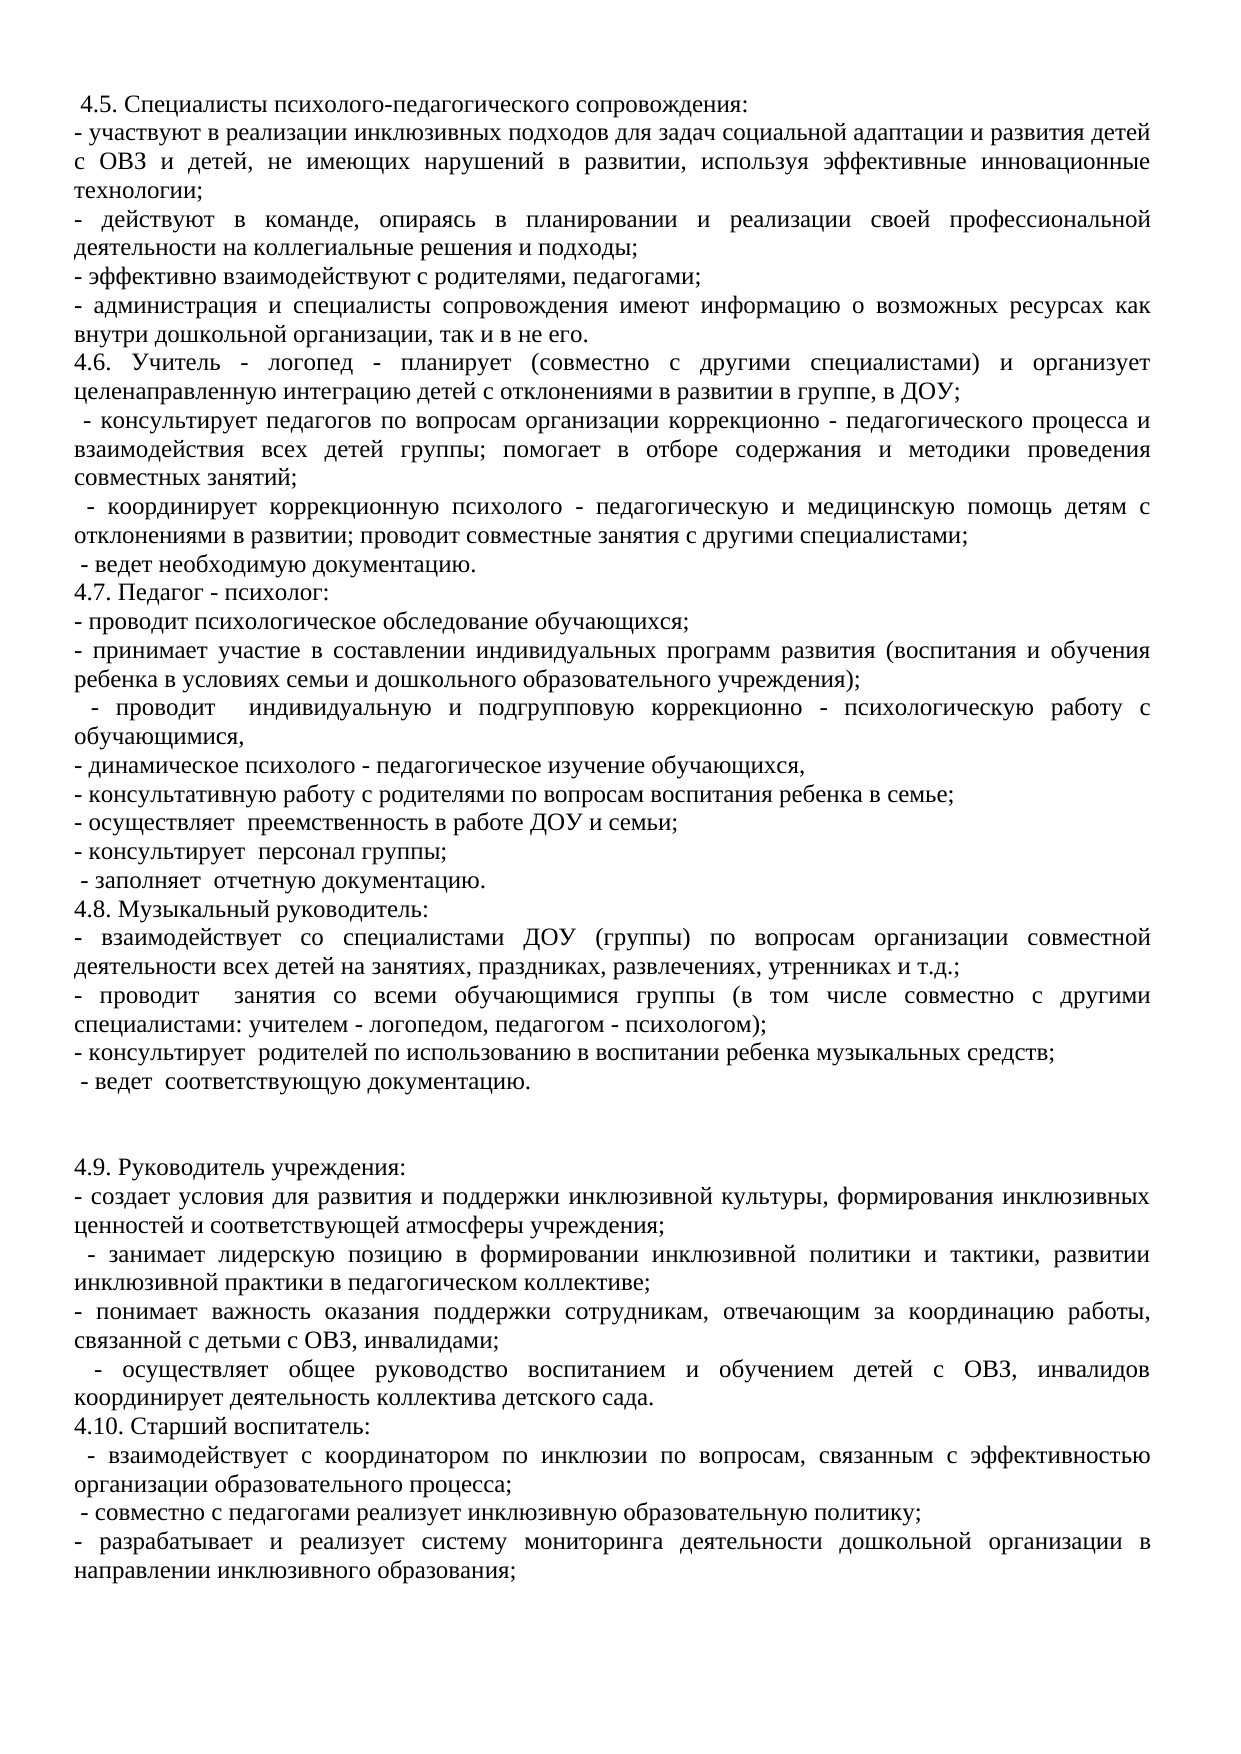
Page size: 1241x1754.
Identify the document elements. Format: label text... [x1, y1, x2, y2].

text - участвуют в реализации инклюзивных подходов для задач социальной адаптации и развития детей с ОВЗ и детей, не имеющих нарушений в развитии, используя эффективные инновационные технологии; [74, 117, 1152, 204]
text - понимает важность оказания поддержки сотрудникам, отвечающим за координацию работы, связанной с детьми с ОВЗ, инвалидами; [74, 1296, 1152, 1354]
text 4.6. Учитель - логопед - планирует (совместно с другими специалистами) и организует целенаправленную интеграцию детей с отклонениями в развитии в группе, в ДОУ; [74, 347, 1152, 405]
text 4.10. Старший воспитатель: [74, 1411, 1152, 1440]
text - взаимодействует с координатором по инклюзии по вопросам, связанным с эффективностью организации образовательного процесса; [74, 1440, 1152, 1497]
text - эффективно взаимодействуют с родителями, педагогами; [74, 261, 1152, 290]
text - создает условия для развития и поддержки инклюзивной культуры, формирования инклюзивных ценностей и соответствующей атмосферы учреждения; [74, 1181, 1152, 1239]
text - занимает лидерскую позицию в формировании инклюзивной политики и тактики, развитии инклюзивной практики в педагогическом коллективе; [74, 1239, 1152, 1296]
text 4.5. Специалисты психолого-педагогического сопровождения: [74, 89, 1152, 117]
text - осуществляет преемственность в работе ДОУ и семьи; [74, 807, 1152, 836]
text - консультирует педагогов по вопросам организации коррекционно - педагогического процесса и взаимодействия всех детей группы; помогает в отборе содержания и методики проведения совместных занятий; [74, 405, 1152, 491]
text - динамическое психолого - педагогическое изучение обучающихся, [74, 750, 1152, 779]
text - совместно с педагогами реализует инклюзивную образовательную политику; [74, 1497, 1152, 1526]
text - заполняет отчетную документацию. [74, 865, 1152, 894]
text - консультирует персонал группы; [74, 836, 1152, 865]
text - ведет соответствующую документацию. [74, 1066, 1152, 1095]
text - ведет необходимую документацию. [74, 549, 1152, 577]
text - действуют в команде, опираясь в планировании и реализации своей профессиональной деятельности на коллегиальные решения и подходы; [74, 204, 1152, 261]
text - проводит индивидуальную и подгрупповую коррекционно - психологическую работу с обучающимися, [74, 692, 1152, 750]
text 4.9. Руководитель учреждения: [74, 1152, 1152, 1181]
text - координирует коррекционную психолого - педагогическую и медицинскую помощь детям с отклонениями в развитии; проводит совместные занятия с другими специалистами; [74, 491, 1152, 549]
text - взаимодействует со специалистами ДОУ (группы) по вопросам организации совместной деятельности всех детей на занятиях, праздниках, развлечениях, утренниках и т.д.; [74, 922, 1152, 980]
text - принимает участие в составлении индивидуальных программ развития (воспитания и обучения ребенка в условиях семьи и дошкольного образовательного учреждения); [74, 635, 1152, 692]
text - разрабатывает и реализует систему мониторинга деятельности дошкольной организации в направлении инклюзивного образования; [74, 1526, 1152, 1584]
text - консультативную работу с родителями по вопросам воспитания ребенка в семье; [74, 779, 1152, 807]
text 4.8. Музыкальный руководитель: [74, 894, 1152, 922]
text - осуществляет общее руководство воспитанием и обучением детей с ОВЗ, инвалидов координирует деятельность коллектива детского сада. [74, 1354, 1152, 1411]
text - проводит занятия со всеми обучающимися группы (в том числе совместно с другими специалистами: учителем - логопедом, педагогом - психологом); [74, 980, 1152, 1037]
text - проводит психологическое обследование обучающихся; [74, 606, 1152, 635]
text - администрация и специалисты сопровождения имеют информацию о возможных ресурсах как внутри дошкольной организации, так и в не его. [74, 290, 1152, 347]
text 4.7. Педагог - психолог: [74, 577, 1152, 606]
text - консультирует родителей по использованию в воспитании ребенка музыкальных средств; [74, 1037, 1152, 1066]
